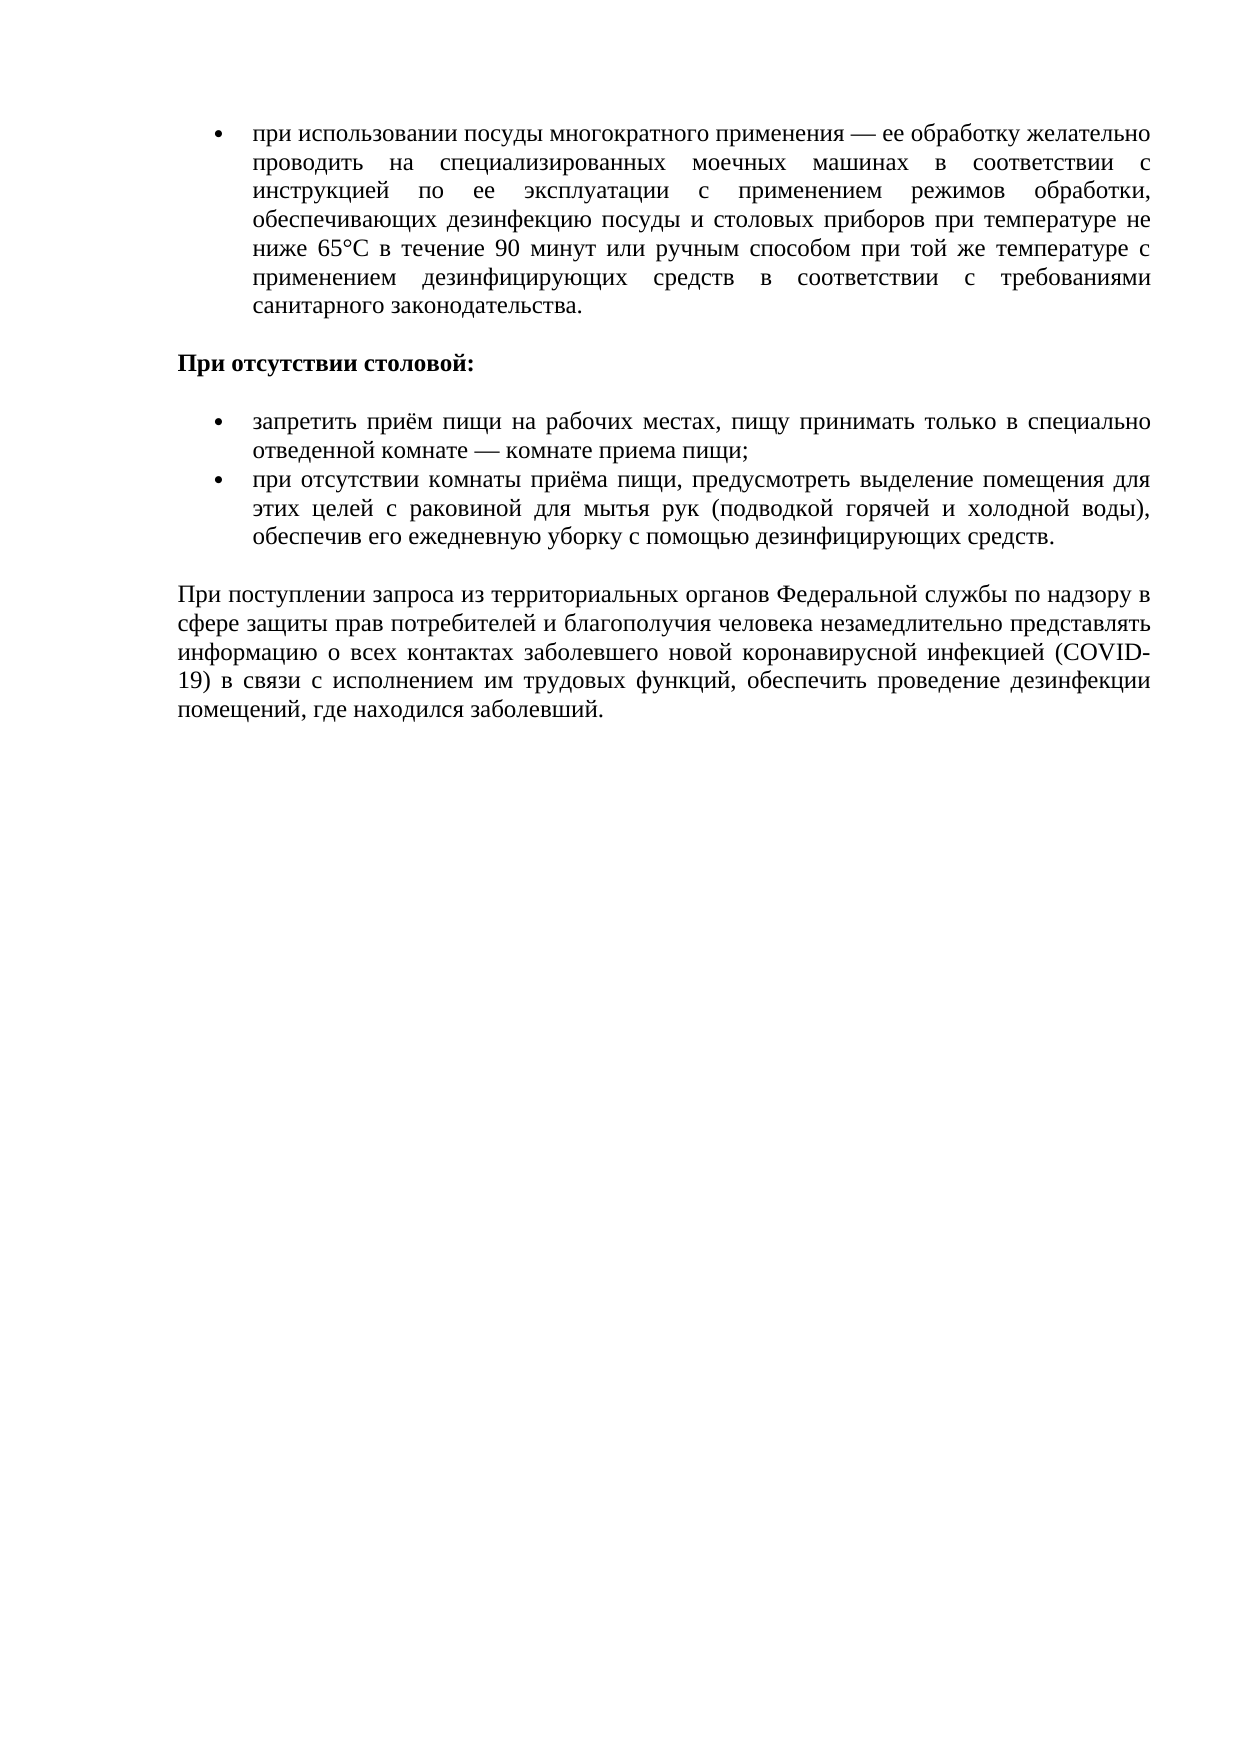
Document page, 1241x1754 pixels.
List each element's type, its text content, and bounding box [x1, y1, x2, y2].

list при отсутствии комнаты приёма пищи, предусмотреть выделение помещения для этих целей с раковиной для мытья рук (подводкой горячей и холодной воды), обеспечив его ежедневную уборку с помощью дезинфицирующих средств. [215, 464, 1152, 550]
list запретить приём пищи на рабочих местах, пищу принимать только в специально отведенной комнате — комнате приема пищи; [215, 406, 1152, 464]
text При отсутствии столовой: [177, 348, 1152, 377]
list при использовании посуды многократного применения — ее обработку желательно проводить на специализированных моечных машинах в соответствии с инструкцией по ее эксплуатации с применением режимов обработки, обеспечивающих дезинфекцию посуды и столовых приборов при температуре не ниже 65°С в течение 90 минут или ручным способом при той же температуре с применением дезинфицирующих средств в соответствии с требованиями санитарного законодательства. [215, 118, 1152, 319]
text При поступлении запроса из территориальных органов Федеральной службы по надзору в сфере защиты прав потребителей и благополучия человека незамедлительно представлять информацию о всех контактах заболевшего новой коронавирусной инфекцией (COVID-19) в связи с исполнением им трудовых функций, обеспечить проведение дезинфекции помещений, где находился заболевший. [177, 579, 1152, 723]
